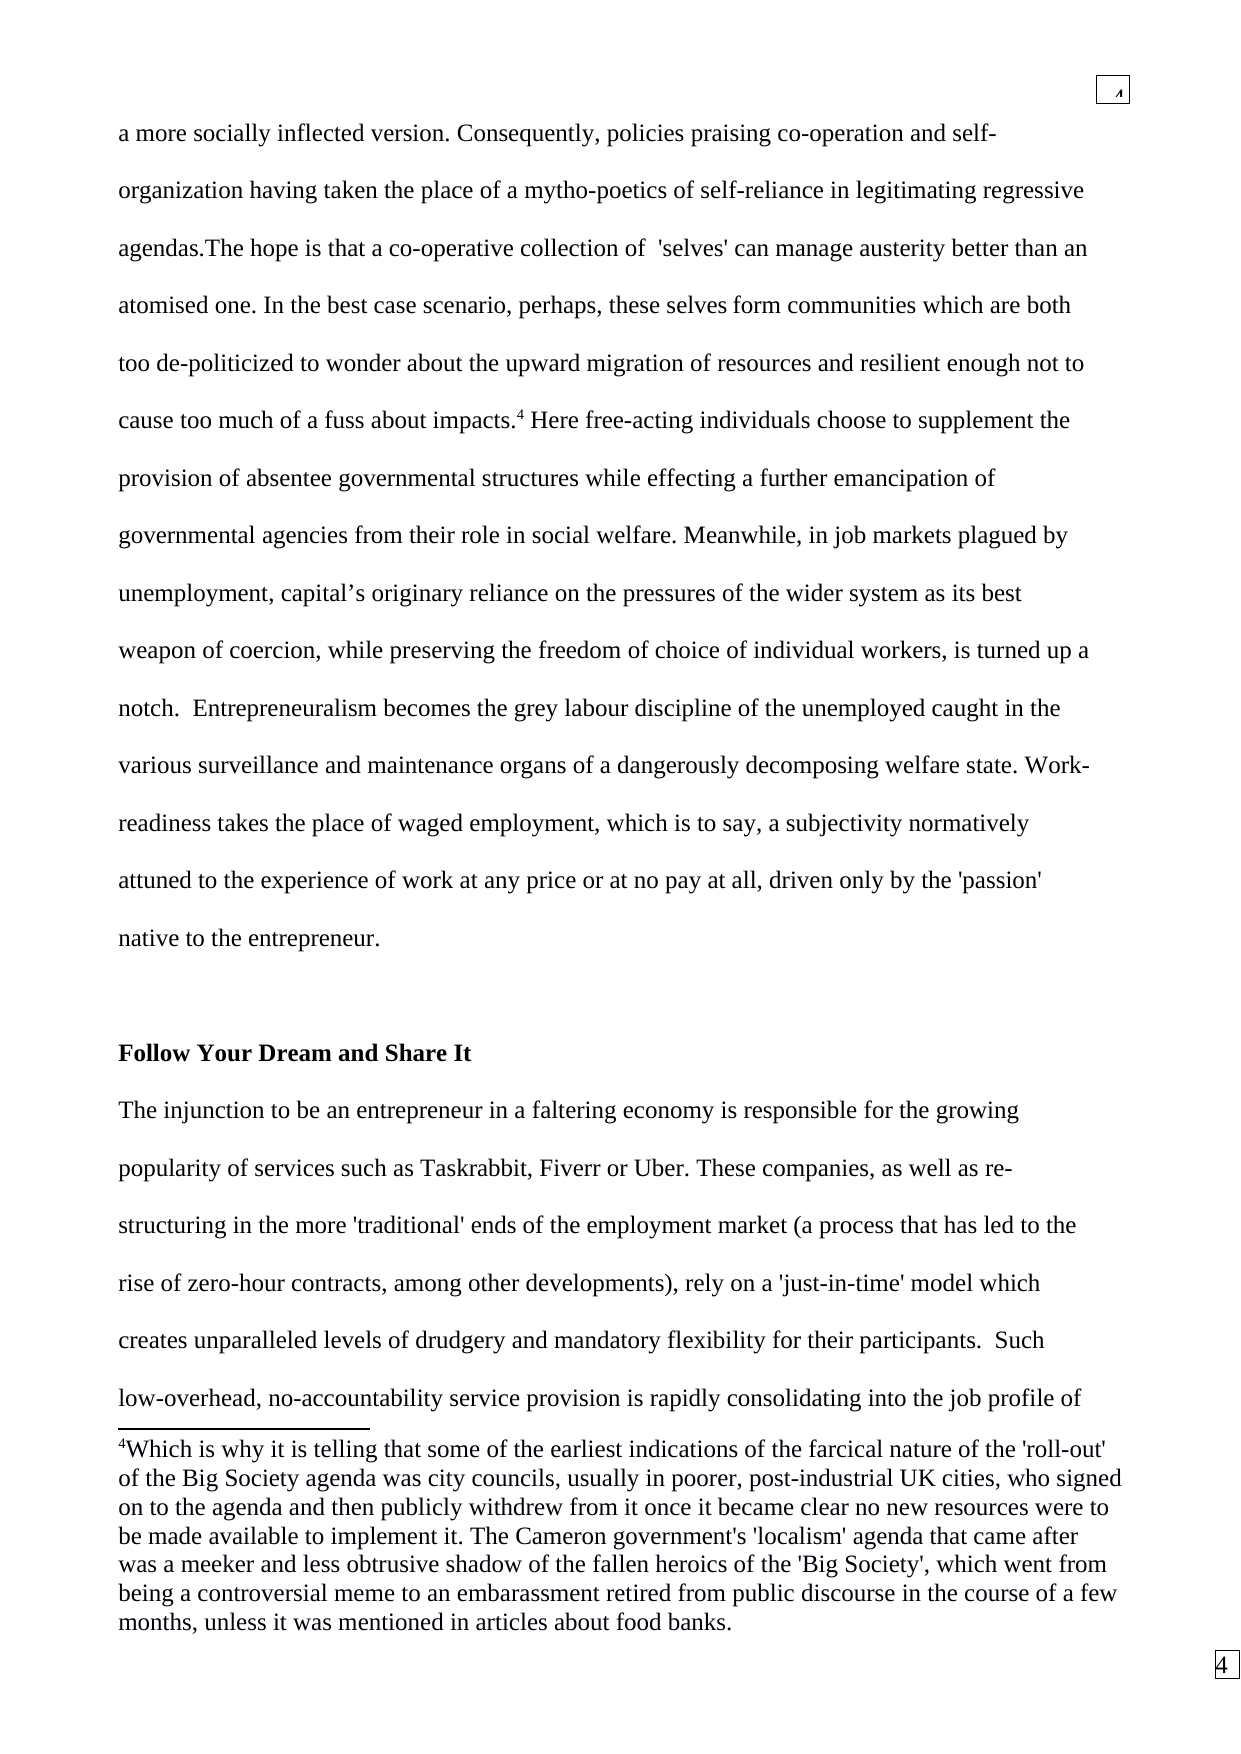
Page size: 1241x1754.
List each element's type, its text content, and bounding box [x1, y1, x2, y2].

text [118, 1096, 1093, 1412]
text Follow Your Dream and Share It [118, 1038, 1093, 1067]
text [118, 118, 1093, 952]
